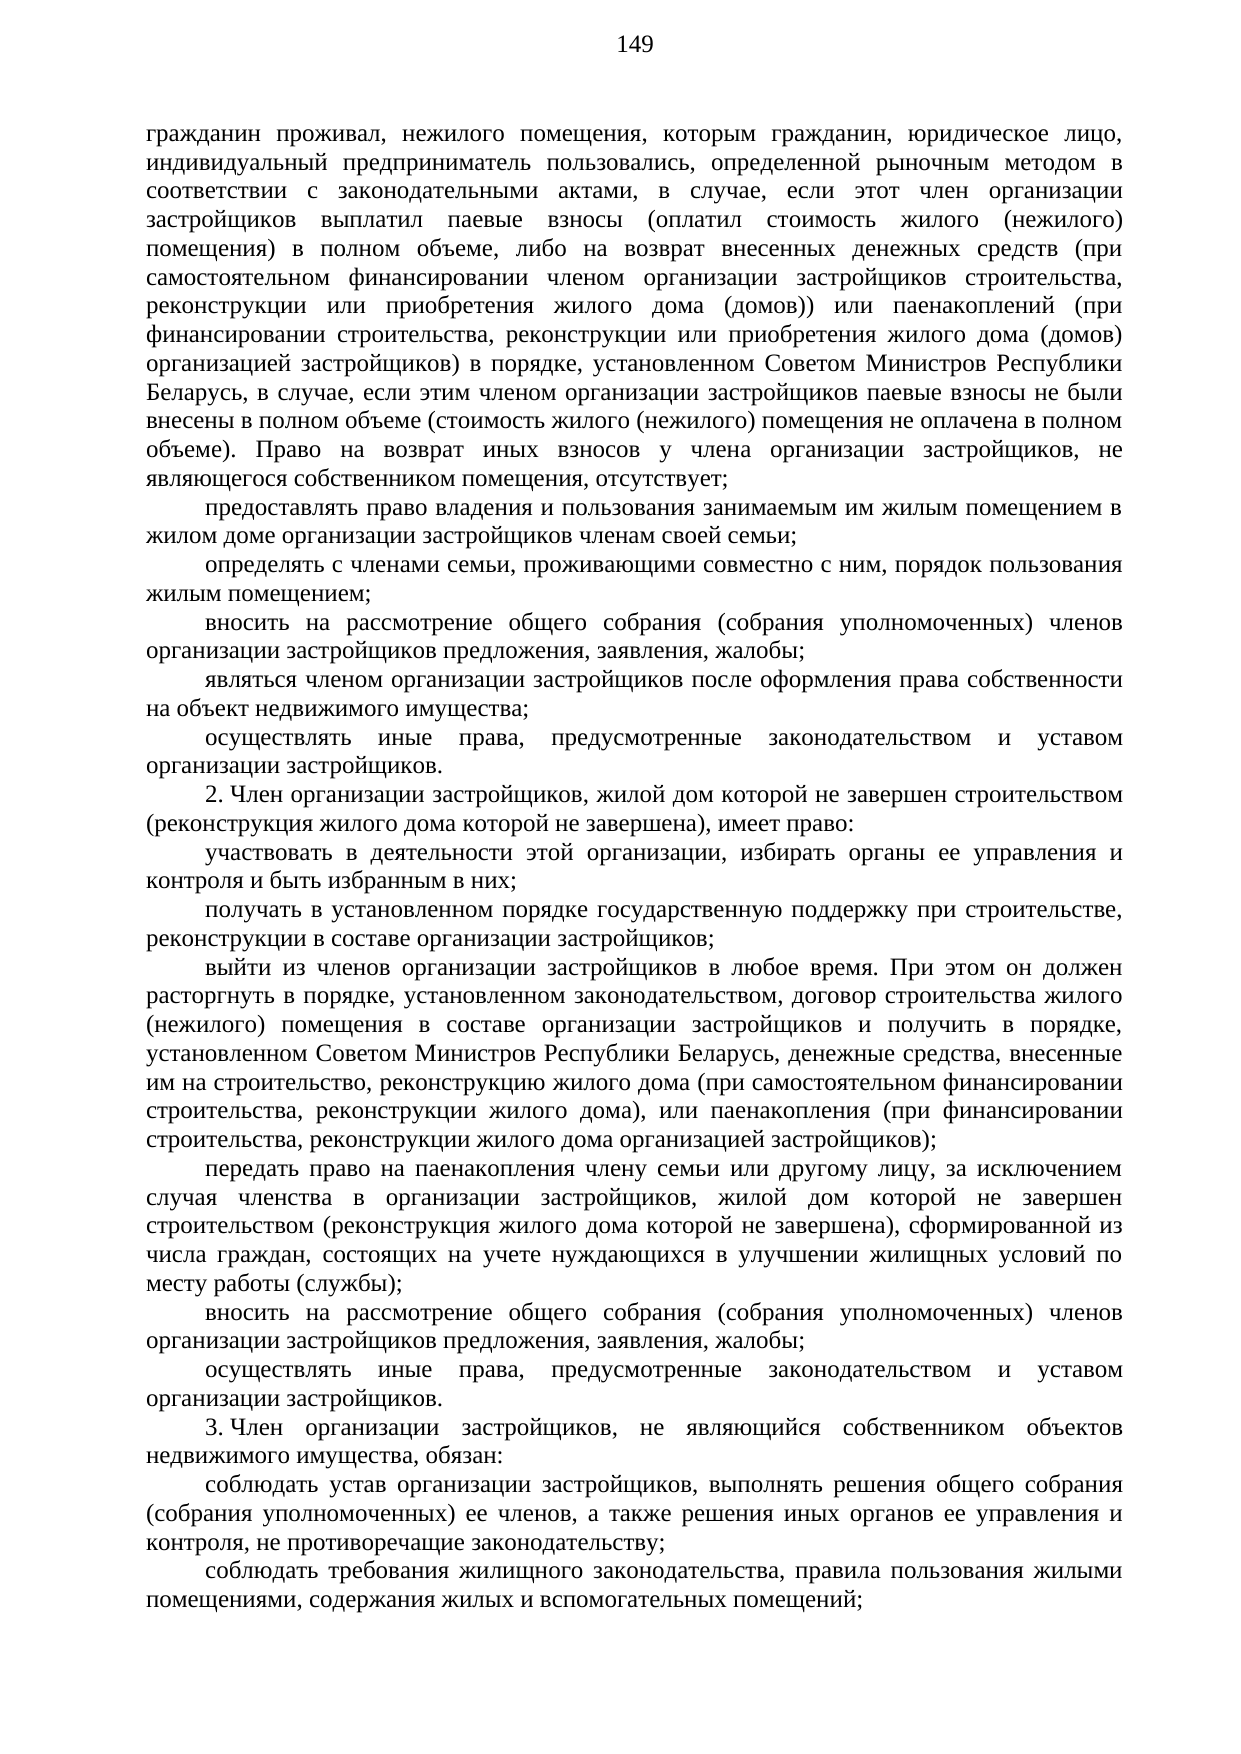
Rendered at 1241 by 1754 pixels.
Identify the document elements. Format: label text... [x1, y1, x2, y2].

text 2. Член организации застройщиков, жилой дом которой не завершен строительством (реконструкция жилого дома которой не завершена), имеет право: [146, 779, 1123, 837]
text осуществлять иные права, предусмотренные законодательством и уставом организации застройщиков. [146, 1354, 1123, 1412]
text вносить на рассмотрение общего собрания (собрания уполномоченных) членов организации застройщиков предложения, заявления, жалобы; [146, 1297, 1123, 1354]
text осуществлять иные права, предусмотренные законодательством и уставом организации застройщиков. [146, 722, 1123, 779]
text получать в установленном порядке государственную поддержку при строительстве, реконструкции в составе организации застройщиков; [146, 894, 1123, 952]
text соблюдать требования жилищного законодательства, правила пользования жилыми помещениями, содержания жилых и вспомогательных помещений; [146, 1556, 1123, 1613]
text предоставлять право владения и пользования занимаемым им жилым помещением в жилом доме организации застройщиков членам своей семьи; [146, 492, 1123, 549]
text выйти из членов организации застройщиков в любое время. При этом он должен расторгнуть в порядке, установленном законодательством, договор строительства жилого (нежилого) помещения в составе организации застройщиков и получить в порядке, установленном Советом Министров Республики Беларусь, денежные средства, внесенные им на строительство, реконструкцию жилого дома (при самостоятельном финансировании строительства, реконструкции жилого дома), или паенакопления (при финансировании строительства, реконструкции жилого дома организацией застройщиков); [146, 952, 1123, 1153]
text соблюдать устав организации застройщиков, выполнять решения общего собрания (собрания уполномоченных) ее членов, а также решения иных органов ее управления и контроля, не противоречащие законодательству; [146, 1469, 1123, 1556]
text являться членом организации застройщиков после оформления права собственности на объект недвижимого имущества; [146, 664, 1123, 722]
text определять с членами семьи, проживающими совместно с ним, порядок пользования жилым помещением; [146, 549, 1123, 607]
text 3. Член организации застройщиков, не являющийся собственником объектов недвижимого имущества, обязан: [146, 1412, 1123, 1469]
text участвовать в деятельности этой организации, избирать органы ее управления и контроля и быть избранным в них; [146, 837, 1123, 894]
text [146, 118, 1123, 492]
text передать право на паенакопления члену семьи или другому лицу, за исключением случая членства в организации застройщиков, жилой дом которой не завершен строительством (реконструкция жилого дома которой не завершена), сформированной из числа граждан, состоящих на учете нуждающихся в улучшении жилищных условий по месту работы (службы); [146, 1153, 1123, 1297]
text вносить на рассмотрение общего собрания (собрания уполномоченных) членов организации застройщиков предложения, заявления, жалобы; [146, 607, 1123, 664]
